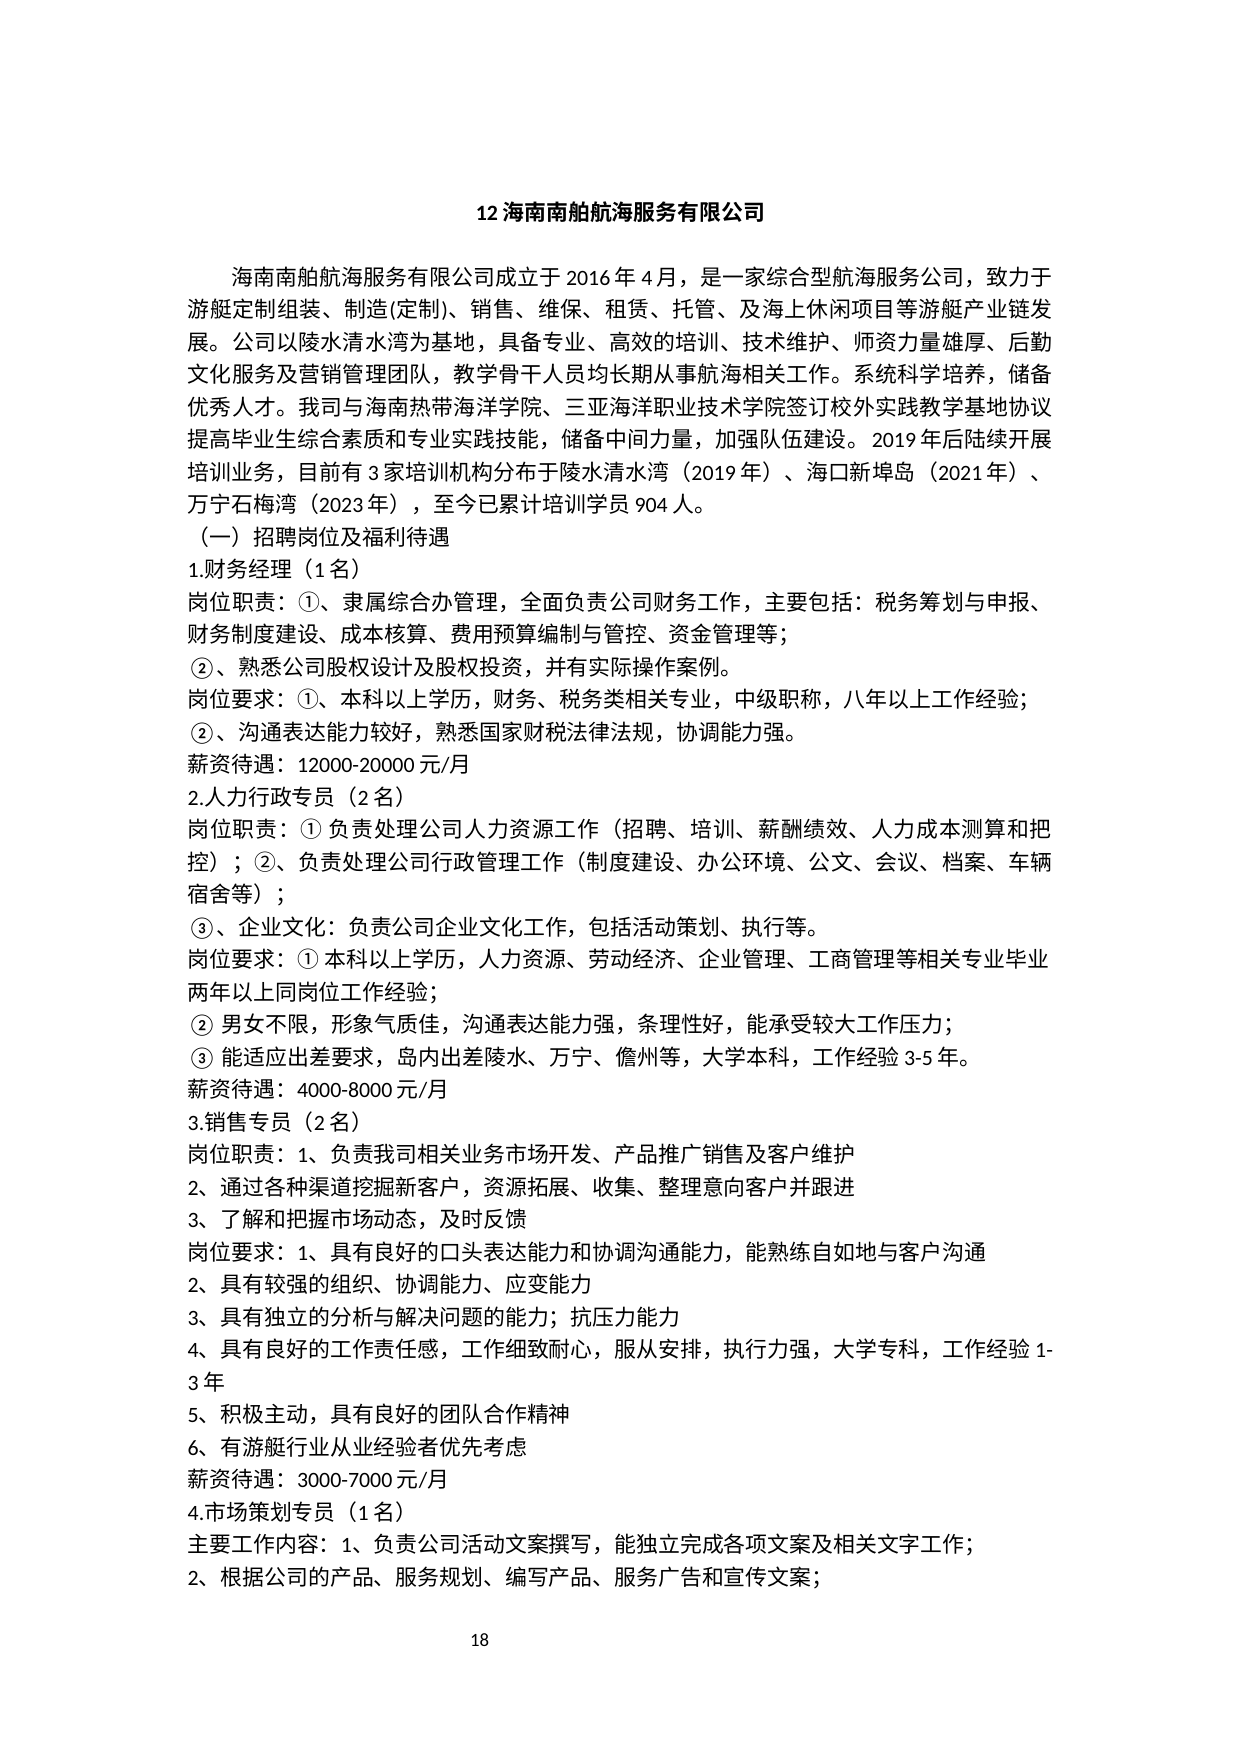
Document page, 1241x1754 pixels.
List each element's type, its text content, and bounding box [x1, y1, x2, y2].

text 4.市场策划专员（1名） [187, 1494, 1053, 1527]
text 主要工作内容：1、负责公司活动文案撰写，能独立完成各项文案及相关文字工作； [187, 1527, 1053, 1559]
text 3、具有独立的分析与解决问题的能力；抗压力能力 [187, 1299, 1053, 1332]
text 岗位要求：①、本科以上学历，财务、税务类相关专业，中级职称，八年以上工作经验； [187, 682, 1053, 714]
text 岗位职责：① 负责处理公司人力资源工作（招聘、培训、薪酬绩效、人力成本测算和把控）；②、负责处理公司行政管理工作（制度建设、办公环境、公文、会议、档案、车辆、宿舍等）； [187, 812, 1053, 909]
text 4、具有良好的工作责任感，工作细致耐心，服从安排，执行力强，大学专科，工作经验1-3年 [187, 1332, 1053, 1397]
text ②、熟悉公司股权设计及股权投资，并有实际操作案例。 [187, 649, 1053, 682]
text 2.人力行政专员（2名） [187, 779, 1053, 812]
text 海南南舶航海服务有限公司成立于2016年4月，是一家综合型航海服务公司，致力于游艇定制组装、制造(定制)、销售、维保、租赁、托管、及海上休闲项目等游艇产业链发展。公司以陵水清水湾为基地，具备专业、高效的培训、技术维护、师资力量雄厚、后勤文化服务及营销管理团队，教学骨干人员均长期从事航海相关工作。系统科学培养，储备优秀人才。我司与海南热带海洋学院、三亚海洋职业技术学院签订校外实践教学基地协议，提高毕业生综合素质和专业实践技能，储备中间力量，加强队伍建设。2019年后陆续开展培训业务，目前有3家培训机构分布于陵水清水湾（2019年）、海口新埠岛（2021年）、万宁石梅湾（2023年），至今已累计培训学员904人。 [187, 259, 1053, 519]
text 岗位要求：① 本科以上学历，人力资源、劳动经济、企业管理、工商管理等相关专业毕业，两年以上同岗位工作经验； [187, 942, 1053, 1007]
text 薪资待遇：3000-7000元/月 [187, 1462, 1053, 1494]
text 3、了解和把握市场动态，及时反馈 [187, 1202, 1053, 1234]
text 1.财务经理（1名） [187, 552, 1053, 584]
text 12海南南舶航海服务有限公司 [187, 194, 1053, 227]
text 薪资待遇：12000-20000元/月 [187, 747, 1053, 779]
text ③ 能适应出差要求，岛内出差陵水、万宁、儋州等，大学本科，工作经验3-5年。 [187, 1039, 1053, 1072]
text ② 男女不限，形象气质佳，沟通表达能力强，条理性好，能承受较大工作压力； [187, 1007, 1053, 1039]
text 3.销售专员（2名） [187, 1104, 1053, 1137]
text 薪资待遇：4000-8000元/月 [187, 1072, 1053, 1104]
text 2、通过各种渠道挖掘新客户，资源拓展、收集、整理意向客户并跟进 [187, 1169, 1053, 1202]
text 2、具有较强的组织、协调能力、应变能力 [187, 1267, 1053, 1299]
text 岗位职责：1、负责我司相关业务市场开发、产品推广销售及客户维护 [187, 1137, 1053, 1169]
text ②、沟通表达能力较好，熟悉国家财税法律法规，协调能力强。 [187, 714, 1053, 747]
text 2、根据公司的产品、服务规划、编写产品、服务广告和宣传文案； [187, 1559, 1053, 1592]
text 岗位职责：①、隶属综合办管理，全面负责公司财务工作，主要包括：税务筹划与申报、财务制度建设、成本核算、费用预算编制与管控、资金管理等； [187, 584, 1053, 649]
text 岗位要求：1、具有良好的口头表达能力和协调沟通能力，能熟练自如地与客户沟通 [187, 1234, 1053, 1267]
text 5、积极主动，具有良好的团队合作精神 [187, 1397, 1053, 1429]
text 6、有游艇行业从业经验者优先考虑 [187, 1429, 1053, 1462]
text （一）招聘岗位及福利待遇 [187, 519, 1053, 552]
text ③、企业文化：负责公司企业文化工作，包括活动策划、执行等。 [187, 909, 1053, 942]
